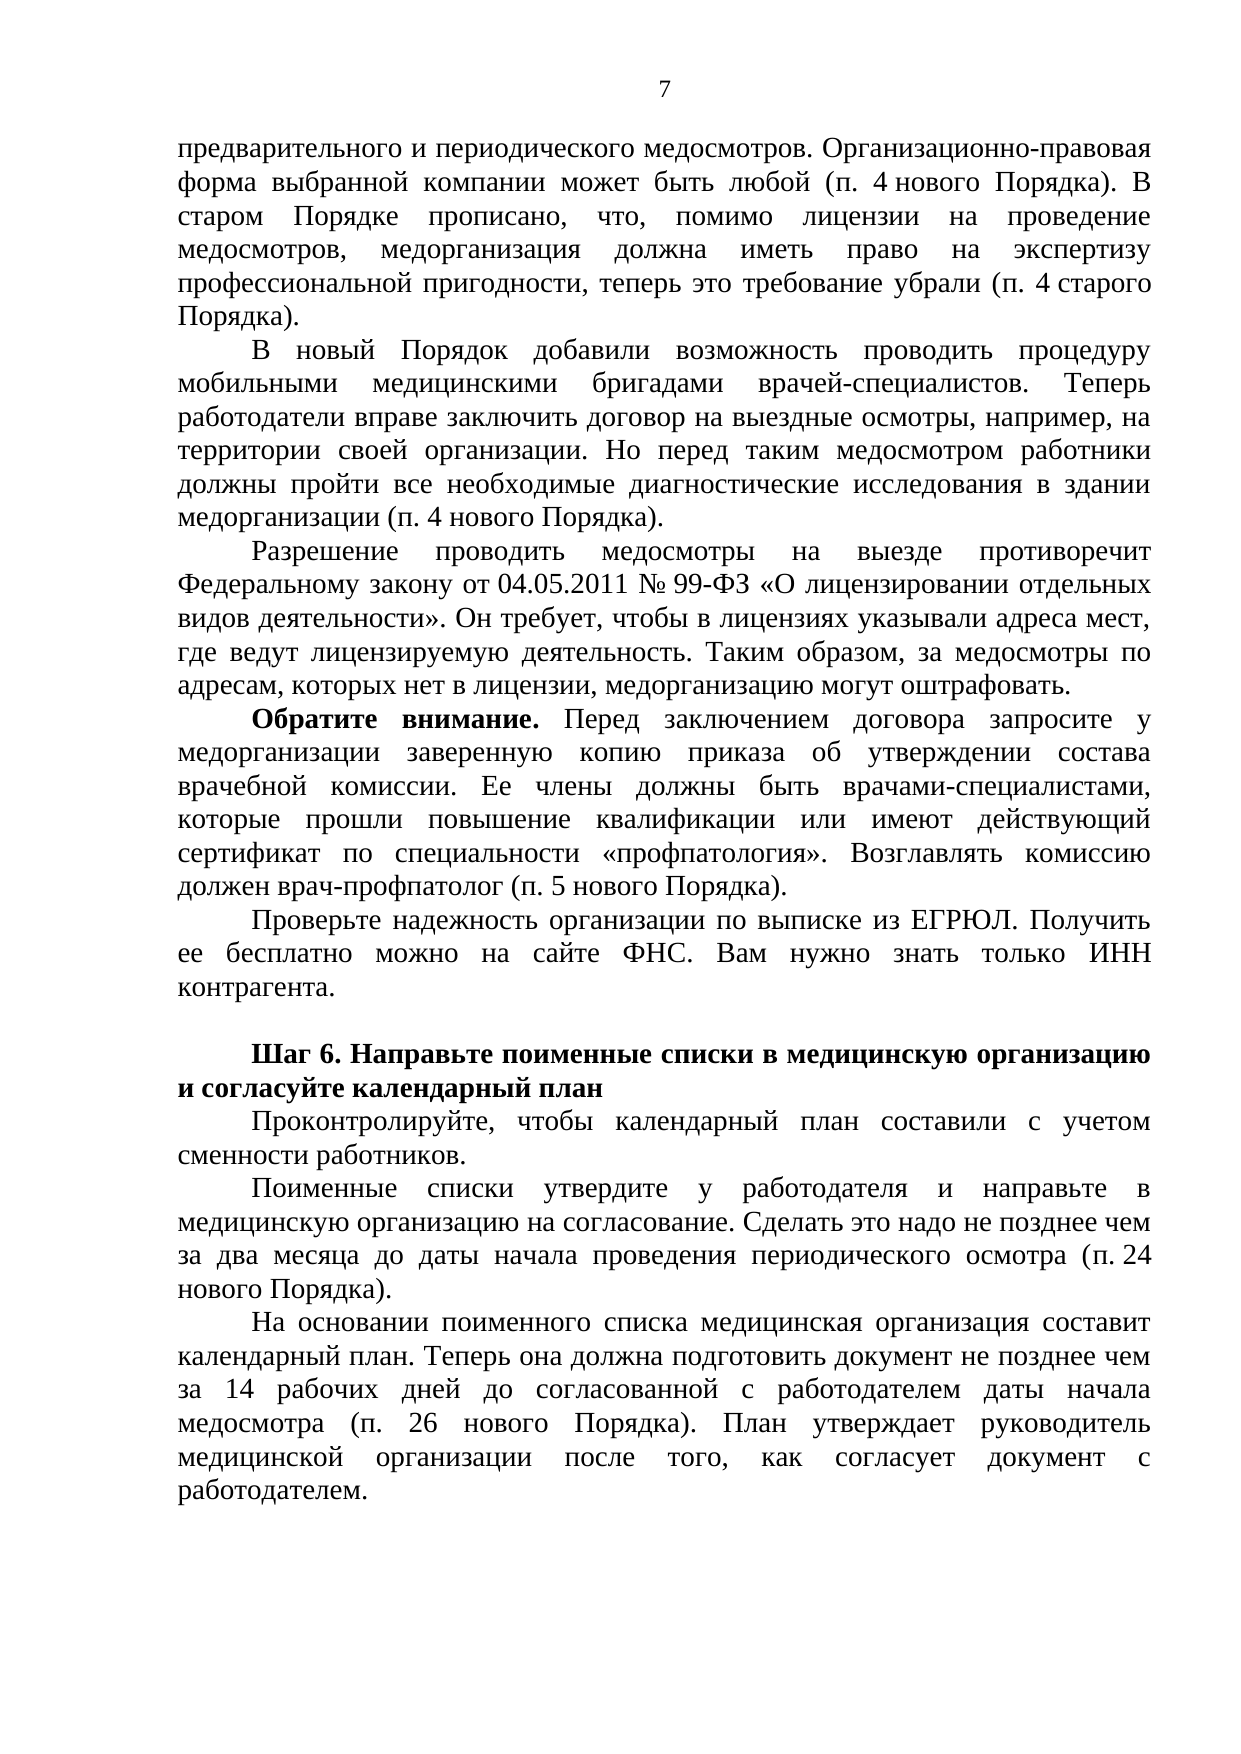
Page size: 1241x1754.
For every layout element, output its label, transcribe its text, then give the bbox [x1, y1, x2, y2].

text Разрешение проводить медосмотры на выезде противоречит Федеральному закону от 04.05.2011 № 99-ФЗ «О лицензировании отдельных видов деятельности». Он требует, чтобы в лицензиях указывали адреса мест, где ведут лицензируемую деятельность. Таким образом, за медосмотры по адресам, которых нет в лицензии, медорганизацию могут оштрафовать. [177, 533, 1152, 701]
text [177, 131, 1152, 332]
subtitle Обратите внимание. Перед заключением договора запросите у медорганизации заверенную копию приказа об утверждении состава врачебной комиссии. Ее члены должны быть врачами-специалистами, которые прошли повышение квалификации или имеют действующий сертификат по специальности «профпатология». Возглавлять комиссию должен врач-профпатолог (п. 5 нового Порядка). [177, 701, 1152, 902]
text Проверьте надежность организации по выписке из ЕГРЮЛ. Получить ее бесплатно можно на сайте ФНС. Вам нужно знать только ИНН контрагента. [177, 902, 1152, 1003]
text В новый Порядок добавили возможность проводить процедуру мобильными медицинскими бригадами врачей-специалистов. Теперь работодатели вправе заключить договор на выездные осмотры, например, на территории своей организации. Но перед таким медосмотром работники должны пройти все необходимые диагностические исследования в здании медорганизации (п. 4 нового Порядка). [177, 332, 1152, 533]
subtitle Шаг 6. Направьте поименные списки в медицинскую организацию и согласуйте календарный план [177, 1036, 1152, 1103]
text Поименные списки утвердите у работодателя и направьте в медицинскую организацию на согласование. Сделать это надо не позднее чем за два месяца до даты начала проведения периодического осмотра (п. 24 нового Порядка). [177, 1170, 1152, 1304]
text Проконтролируйте, чтобы календарный план составили с учетом сменности работников. [177, 1103, 1152, 1170]
text На основании поименного списка медицинская организация составит календарный план. Теперь она должна подготовить документ не позднее чем за 14 рабочих дней до согласованной с работодателем даты начала медосмотра (п. 26 нового Порядка). План утверждает руководитель медицинской организации после того, как согласует документ с работодателем. [177, 1304, 1152, 1506]
